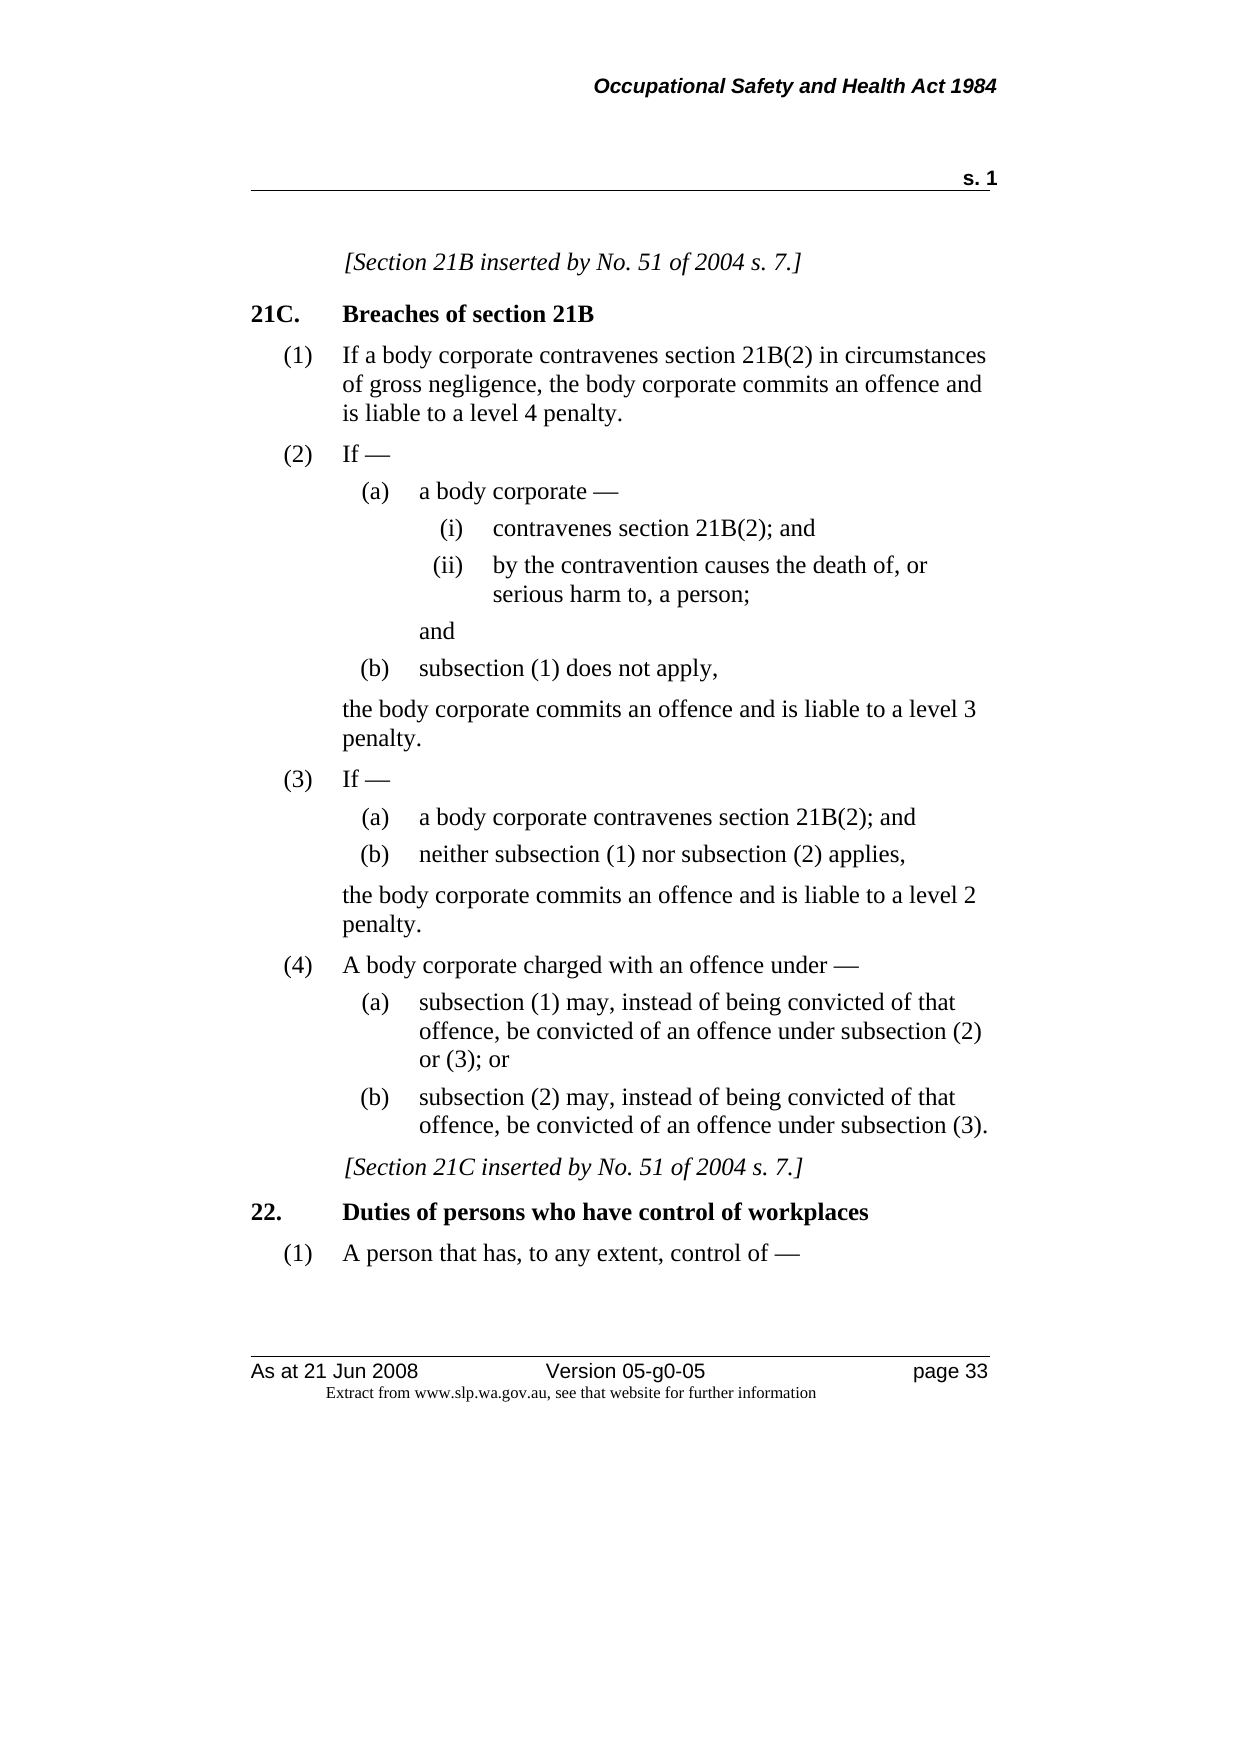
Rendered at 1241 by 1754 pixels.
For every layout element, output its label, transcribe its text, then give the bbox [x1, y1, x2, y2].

subtitle 22. Duties of persons who have control of workplaces [251, 1197, 990, 1226]
text [Section 21C inserted by No. 51 of 2004 s. 7.] [251, 1152, 990, 1180]
text (b) subsection (1) does not apply, [251, 653, 990, 682]
text (a) a body corporate — [251, 476, 990, 505]
text [Section 21B inserted by No. 51 of 2004 s. 7.] [251, 247, 990, 276]
text the body corporate commits an offence and is liable to a level 3 penalty. [251, 694, 990, 752]
text (b) neither subsection (1) nor subsection (2) applies, [251, 839, 990, 867]
text (a) subsection (1) may, instead of being convicted of that offence, be convicted of an offence under subsection (2) or (3); or [251, 987, 990, 1073]
text and [251, 616, 990, 645]
text (ii) by the contravention causes the death of, or serious harm to, a person; [251, 550, 990, 608]
text (1) If a body corporate contravenes section 21B(2) in circumstances of gross negligence, the body corporate commits an offence and is liable to a level 4 penalty. [251, 340, 990, 427]
text the body corporate commits an offence and is liable to a level 2 penalty. [251, 880, 990, 937]
text (3) If — [251, 764, 990, 793]
text (2) If — [251, 439, 990, 468]
text (4) A body corporate charged with an offence under — [251, 950, 990, 979]
text (i) contravenes section 21B(2); and [251, 513, 990, 542]
text (b) subsection (2) may, instead of being convicted of that offence, be convicted of an offence under subsection (3). [251, 1082, 990, 1139]
text (a) a body corporate contravenes section 21B(2); and [251, 802, 990, 830]
text (1) A person that has, to any extent, control of — [251, 1238, 990, 1267]
subtitle 21C. Breaches of section 21B [251, 299, 990, 328]
